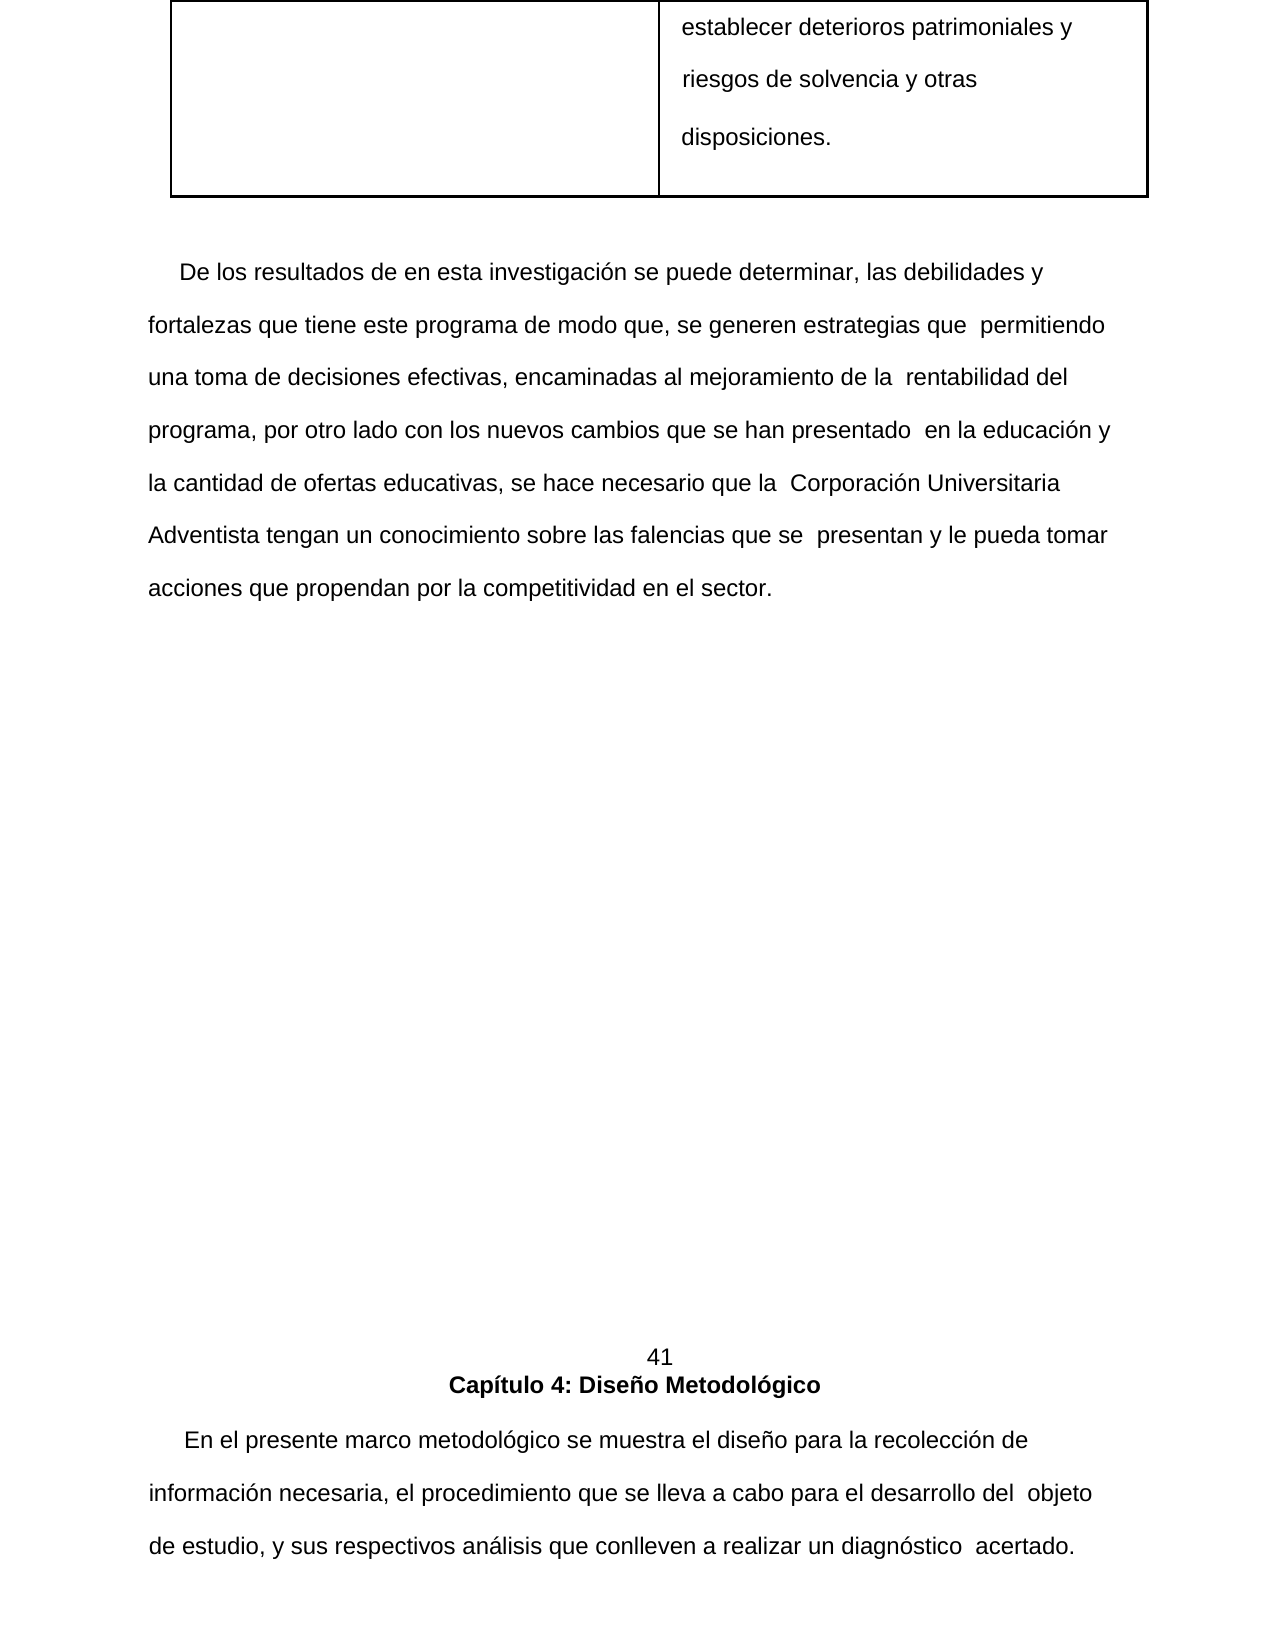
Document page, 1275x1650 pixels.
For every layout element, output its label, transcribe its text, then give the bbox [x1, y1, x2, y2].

text 41 [0, 1343, 673, 1371]
table_header establecer deterioros patrimoniales y riesgos de solvencia y otras disposiciones. [660, 2, 1146, 195]
table_header [172, 2, 658, 195]
text De los resultados de en esta investigación se puede determinar, las debilidades y fortalezas que tiene este programa de modo que, se generen estrategias que permitiendo una toma de decisiones efectivas, encaminadas al mejoramiento de la rentabilidad del programa, por otro lado con los nuevos cambios que se han presentado en la educación y la cantidad de ofertas educativas, se hace necesario que la Corporación Universitaria Adventista tengan un conocimiento sobre las falencias que se presentan y le pueda tomar acciones que propendan por la competitividad en el sector. [148, 258, 1129, 602]
text En el presente marco metodológico se muestra el diseño para la recolección de información necesaria, el procedimiento que se lleva a cabo para el desarrollo del objeto de estudio, y sus respectivos análisis que conlleven a realizar un diagnóstico acertado. [148, 1426, 1102, 1559]
text Capítulo 4: Diseño Metodológico [0, 1371, 1269, 1398]
